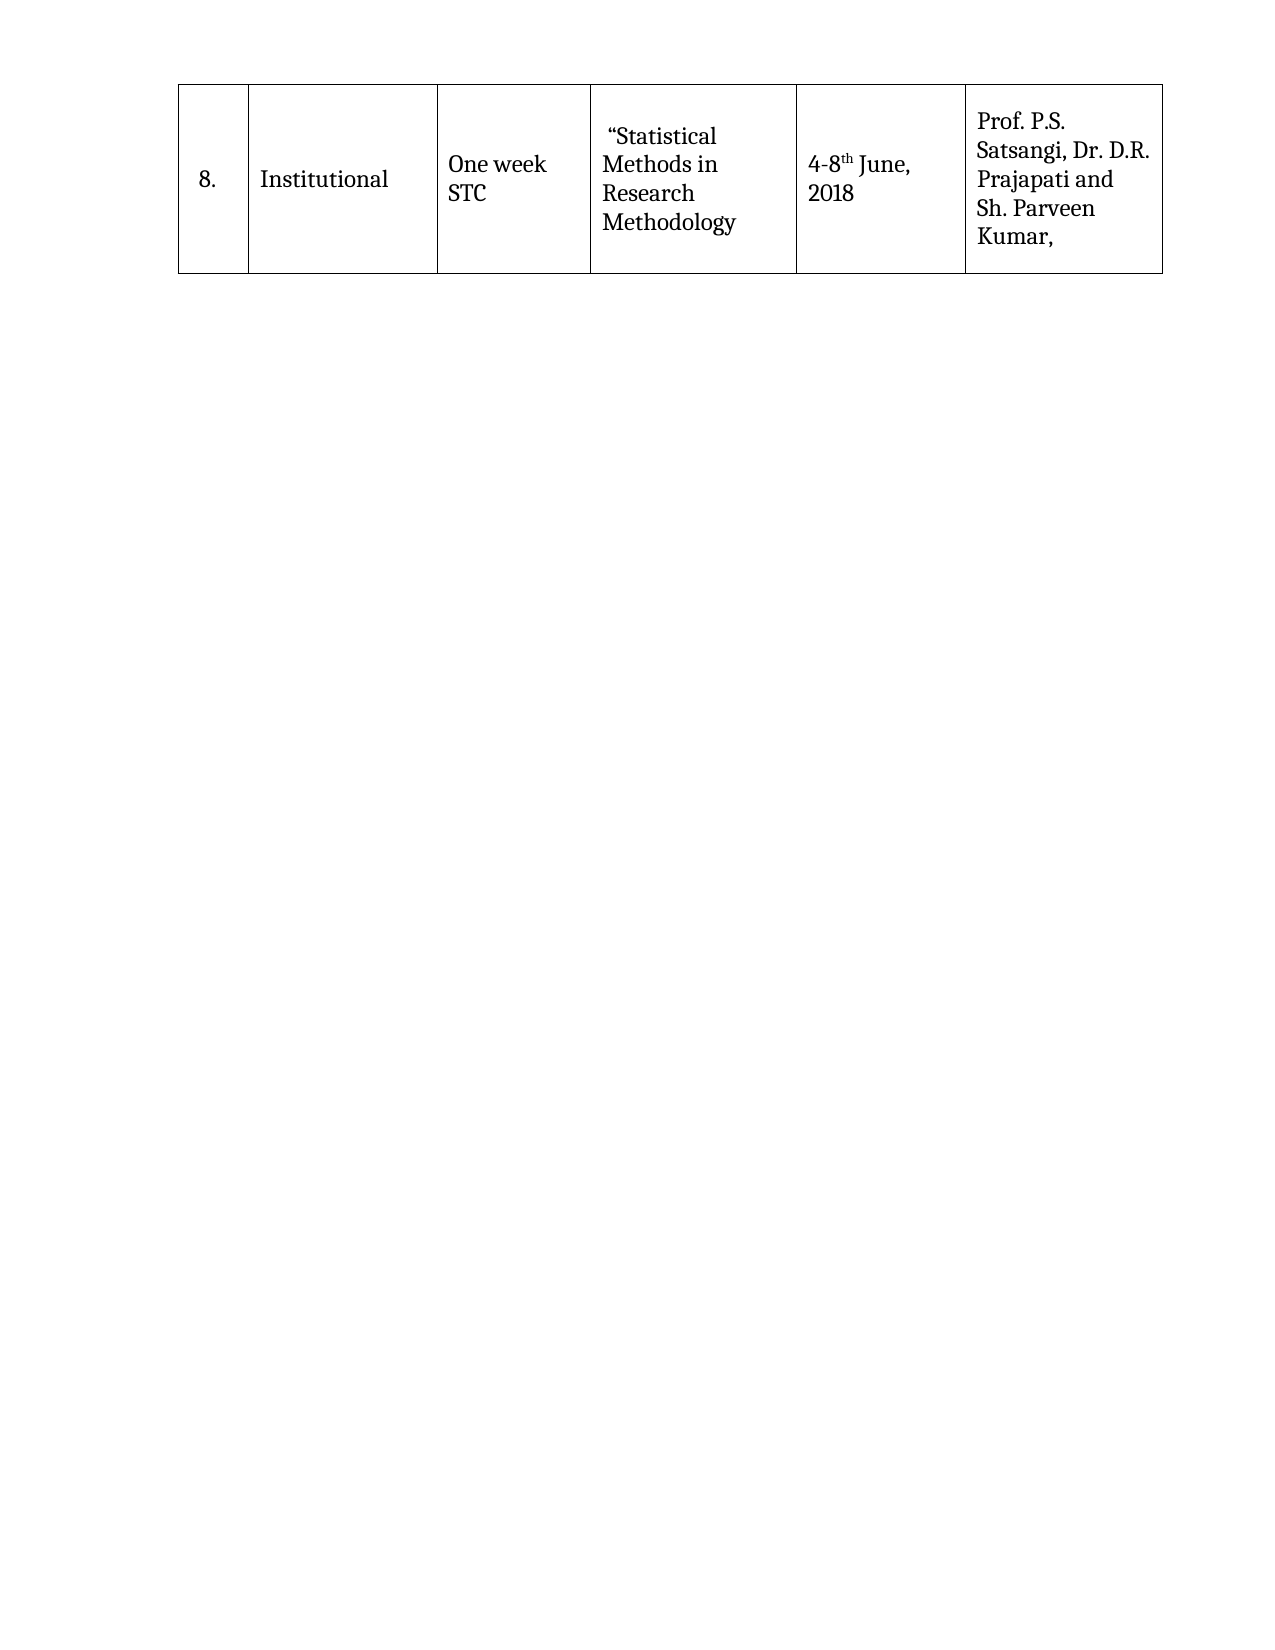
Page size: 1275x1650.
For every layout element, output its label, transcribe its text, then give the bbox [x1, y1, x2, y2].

table_cell One week STC [438, 85, 590, 273]
table_cell Prof. P.S. Satsangi, Dr. D.R. Prajapati and Sh. Parveen Kumar, [966, 85, 1162, 273]
table_cell Institutional [249, 85, 437, 273]
table_cell 4-8th June, 2018 [797, 85, 965, 273]
table_cell [179, 85, 248, 273]
table_cell “Statistical Methods in Research Methodology [591, 85, 796, 273]
